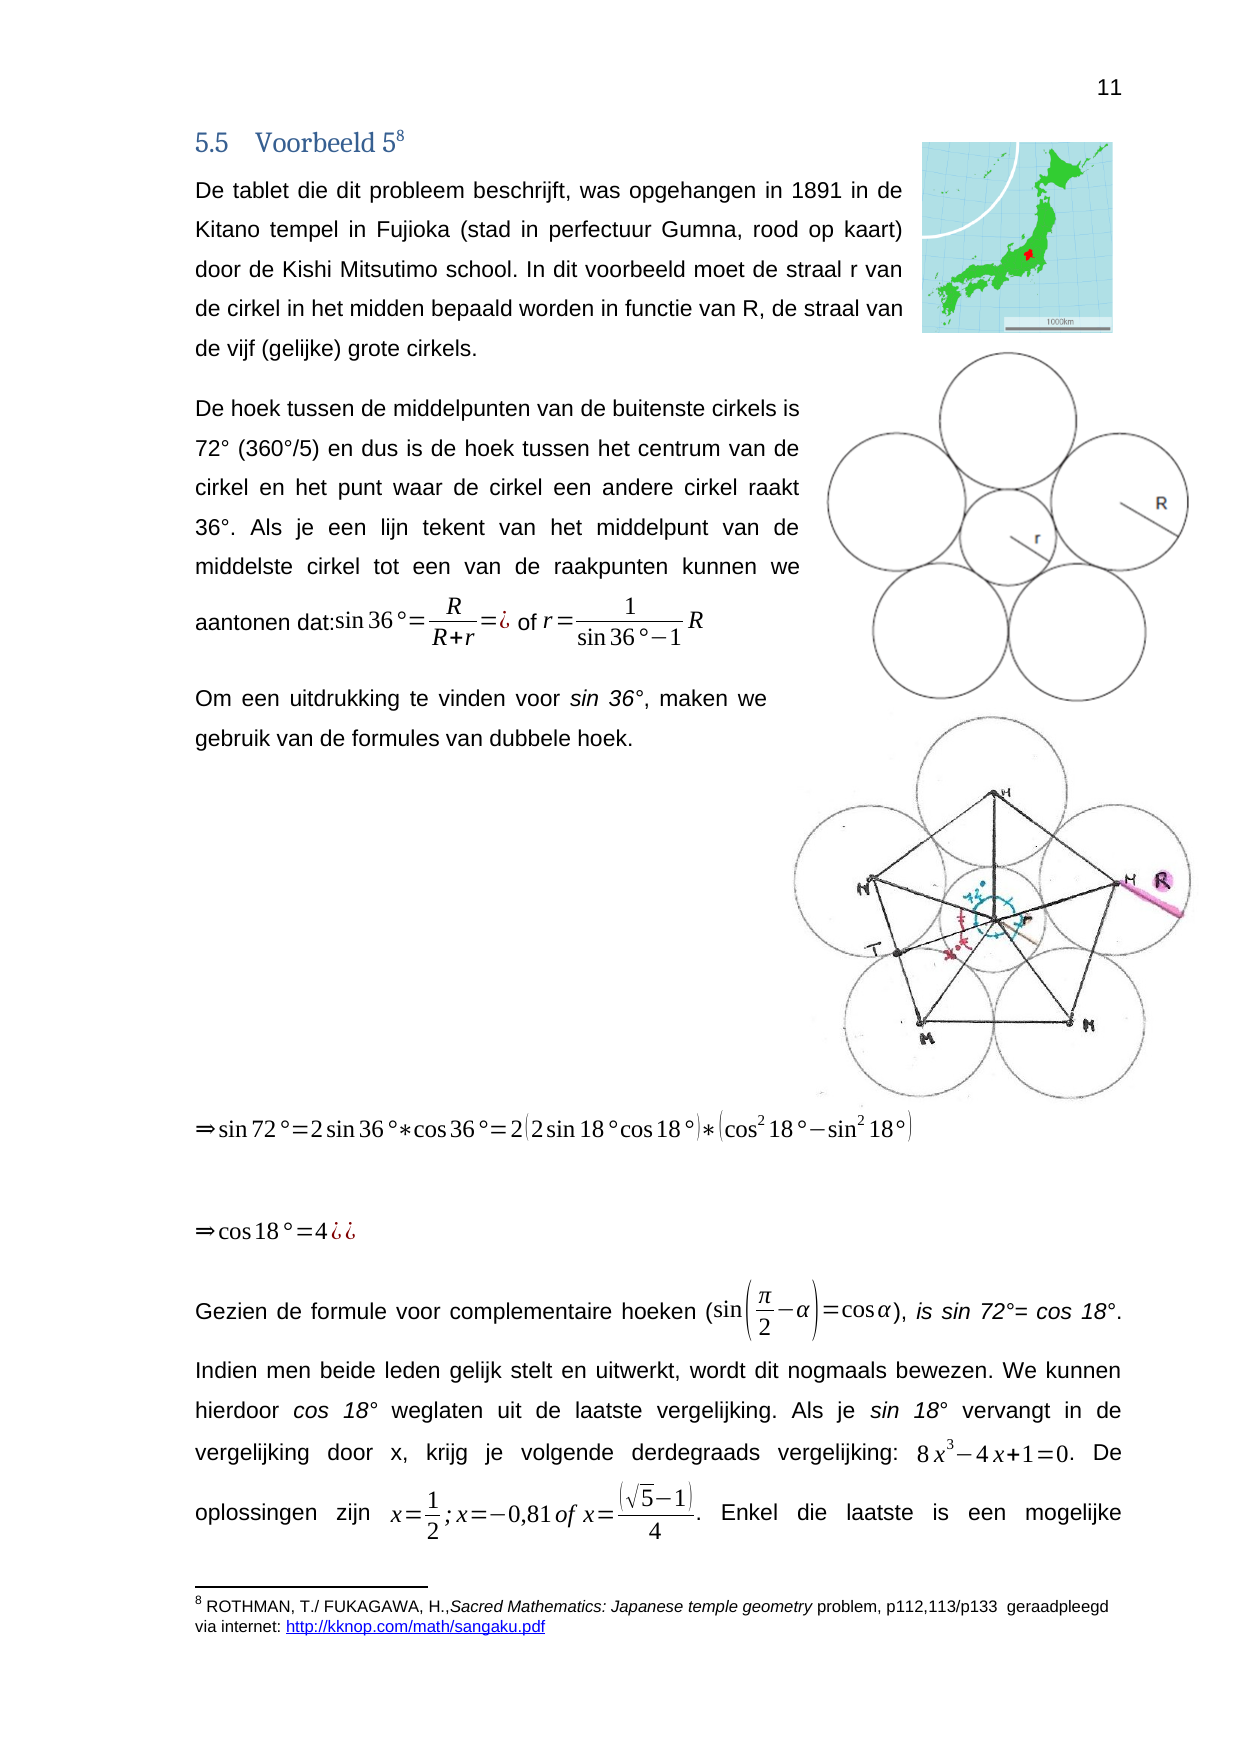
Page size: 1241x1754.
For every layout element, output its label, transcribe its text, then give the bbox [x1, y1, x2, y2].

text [195, 1279, 1122, 1545]
subtitle Voorbeeld 5 [195, 127, 1122, 160]
text Om een uitdrukking te vinden voor sin 36°, maken we gebruik van de formules van dubbele hoek. [195, 685, 818, 751]
text De tablet die dit probleem beschrijft, was opgehangen in 1891 in de Kitano tempel in Fujioka (stad in perfectuur Gumna, rood op kaart) door de Kishi Mitsutimo school. In dit voorbeeld moet de straal r van de cirkel in het midden bepaald worden in functie van R, de straal van de vijf (gelijke) grote cirkels. [195, 177, 1122, 361]
text De hoek tussen de middelpunten van de buitenste cirkels is 72° (360°/5) en dus is de hoek tussen het centrum van de cirkel en het punt waar de cirkel een andere cirkel raakt 36°. Als je een lijn tekent van het middelpunt van de middelste cirkel tot een van de raakpunten kunnen we aantonen dat: of [195, 395, 818, 651]
picture [786, 346, 1199, 1110]
picture [922, 142, 1113, 333]
